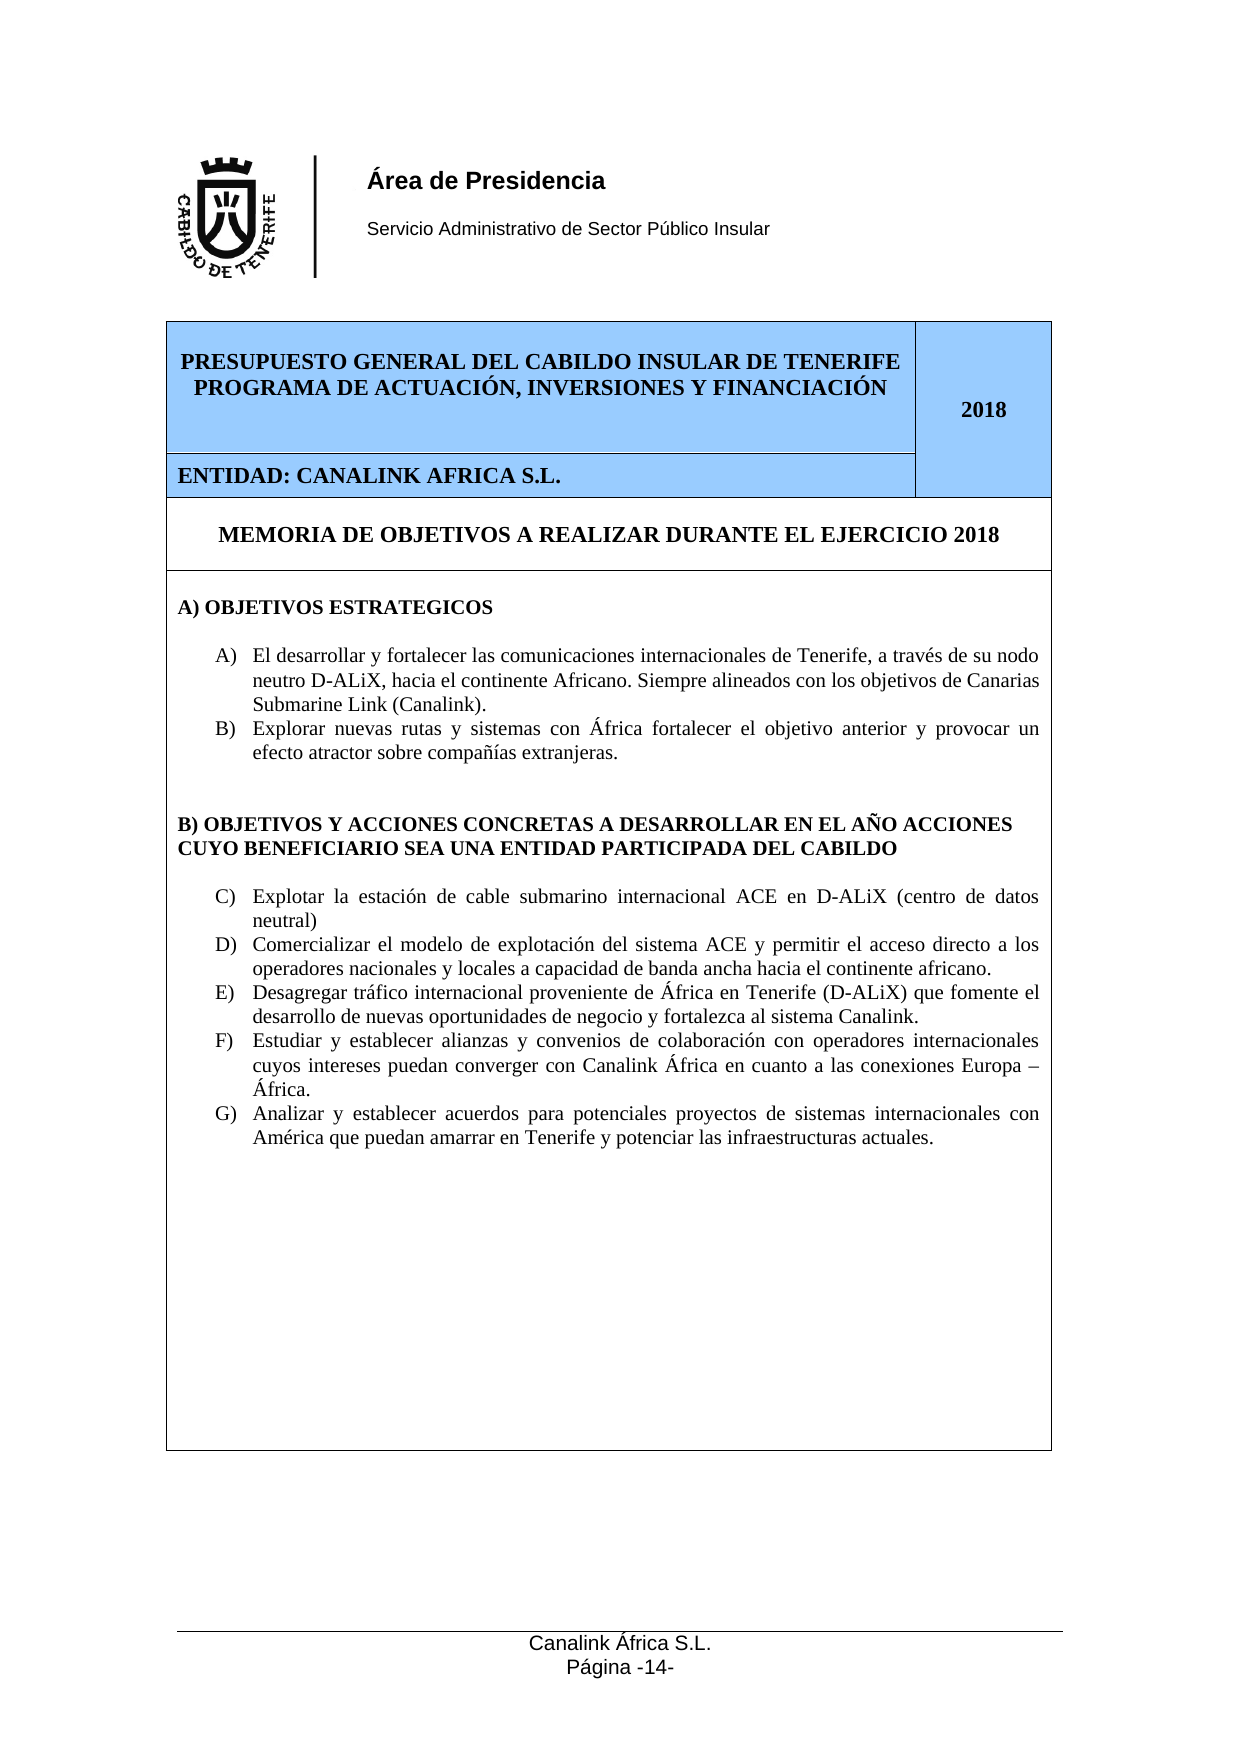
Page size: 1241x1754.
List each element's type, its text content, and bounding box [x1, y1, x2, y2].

table_header PRESUPUESTO GENERAL DEL CABILDO INSULAR DE TENERIFE PROGRAMA DE ACTUACIÓN, INVERSIONES Y FINANCIACIÓN [167, 322, 915, 452]
table_header [166, 148, 355, 297]
picture [177, 147, 356, 287]
table_cell A) OBJETIVOS ESTRATEGICOS El desarrollar y fortalecer las comunicaciones internacionales de Tenerife, a través de su nodo neutro D-ALiX, hacia el continente Africano. Siempre alineados con los objetivos de Canarias Submarine Link (Canalink). Explorar nuevas rutas y sistemas con África fortalecer el objetivo anterior y provocar un efecto atractor sobre compañías extranjeras. B) OBJETIVOS Y ACCIONES CONCRETAS A DESARROLLAR EN EL AÑO ACCIONES CUYO BENEFICIARIO SEA UNA ENTIDAD PARTICIPADA DEL CABILDO Explotar la estación de cable submarino internacional ACE en D-ALiX (centro de datos neutral) Comercializar el modelo de explotación del sistema ACE y permitir el acceso directo a los operadores nacionales y locales a capacidad de banda ancha hacia el continente africano. Desagregar tráfico internacional proveniente de África en Tenerife (D-ALiX) que fomente el desarrollo de nuevas oportunidades de negocio y fortalezca al sistema Canalink. Estudiar y establecer alianzas y convenios de colaboración con operadores internacionales cuyos intereses puedan converger con Canalink África en cuanto a las conexiones Europa –África. Analizar y establecer acuerdos para potenciales proyectos de sistemas internacionales con América que puedan amarrar en Tenerife y potenciar las infraestructuras actuales. [167, 571, 1051, 1450]
table_cell ENTIDAD: CANALINK AFRICA S.L. [167, 454, 915, 497]
table_header 2018 [916, 322, 1051, 497]
table_cell MEMORIA DE OBJETIVOS A REALIZAR DURANTE EL EJERCICIO 2018 [167, 498, 1051, 570]
table_header Área de Presidencia Servicio Administrativo de Sector Público Insular [355, 148, 997, 297]
